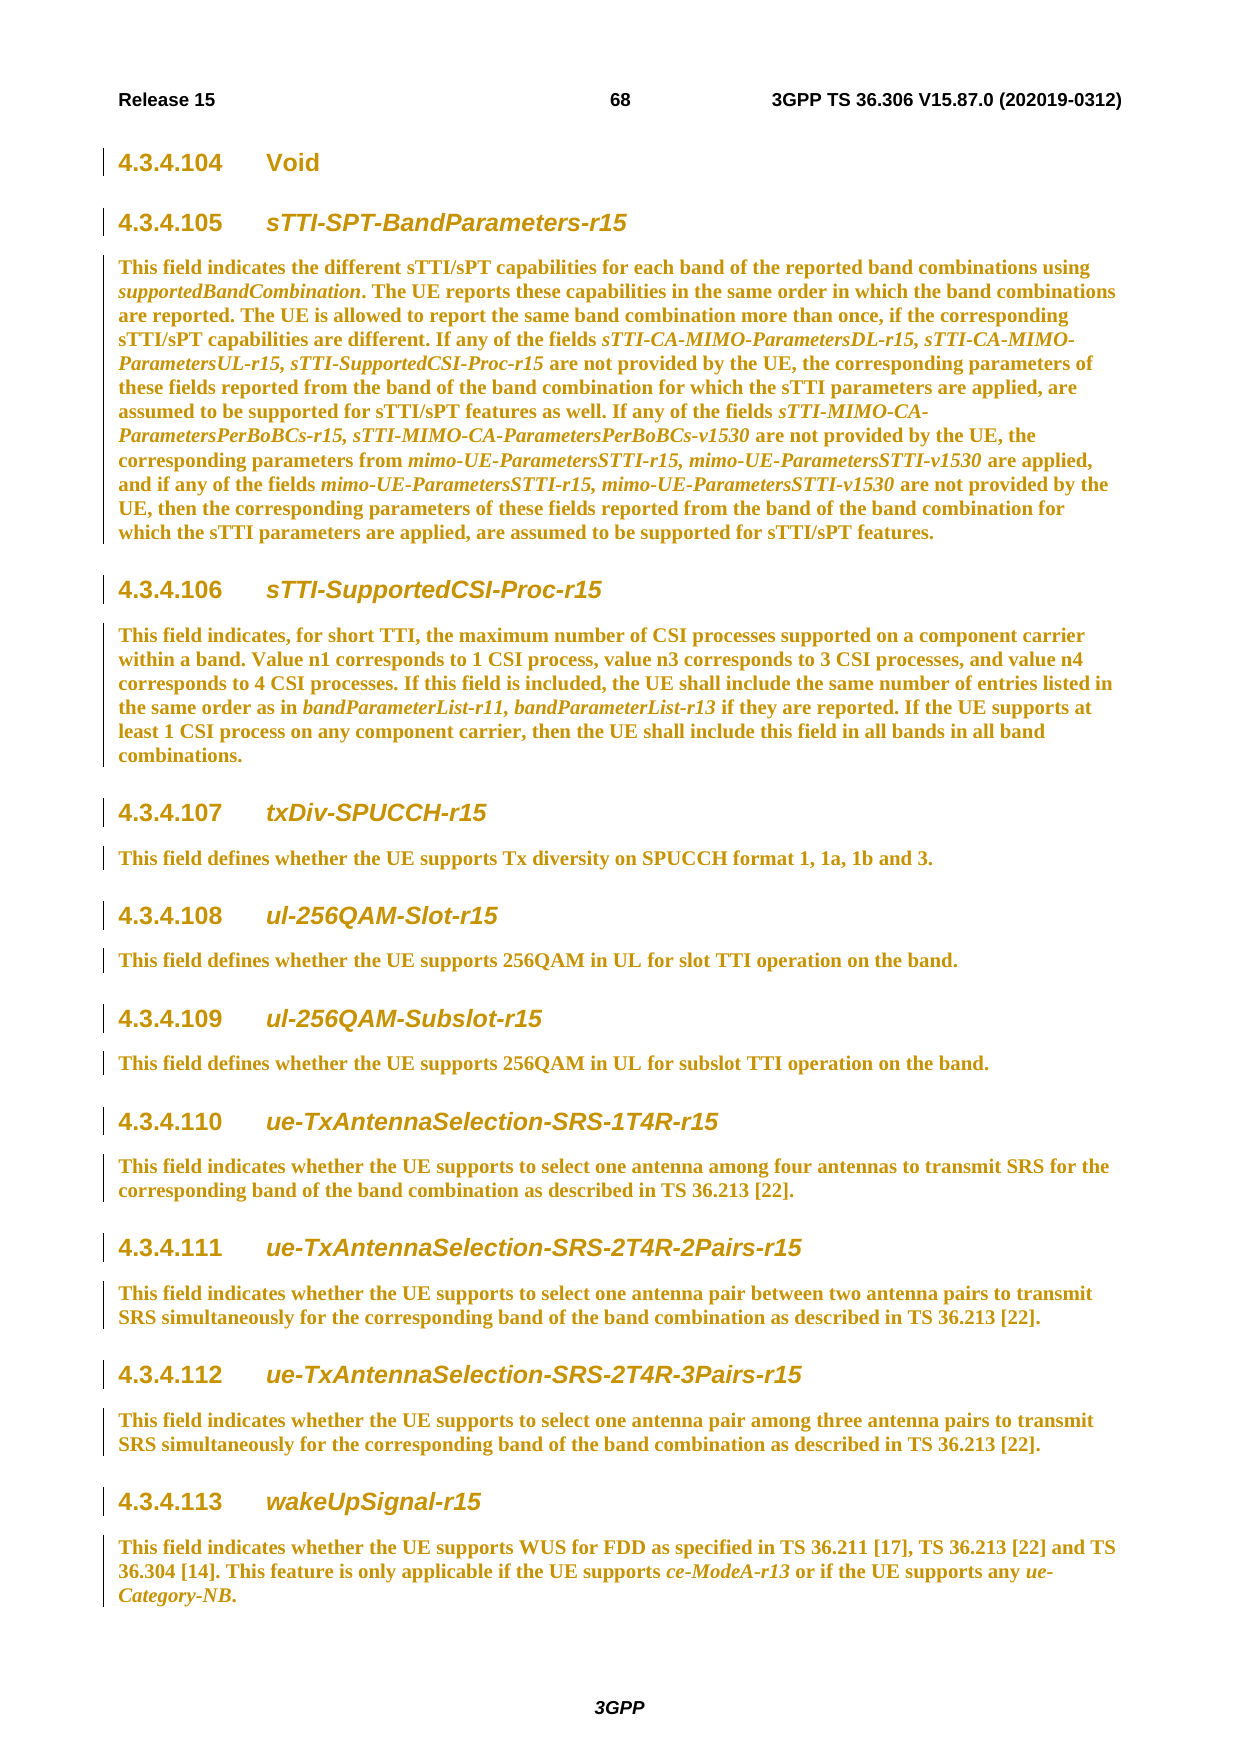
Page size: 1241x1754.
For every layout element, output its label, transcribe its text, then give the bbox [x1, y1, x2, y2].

text This field indicates the different sTTI/sPT capabilities for each band of the reported band combinations using supportedBandCombination. The UE reports these capabilities in the same order in which the band combinations are reported. The UE is allowed to report the same band combination more than once, if the corresponding sTTI/sPT capabilities are different. If any of the fields sTTI-CA-MIMO-ParametersDL-r15, sTTI-CA-MIMO-ParametersUL-r15, sTTI-SupportedCSI-Proc-r15 are not provided by the UE, the corresponding parameters of these fields reported from the band of the band combination for which the sTTI parameters are applied, are assumed to be supported for sTTI/sPT features as well. If any of the fields sTTI-MIMO-CA-ParametersPerBoBCs-r15, sTTI-MIMO-CA-ParametersPerBoBCs-v1530 are not provided by the UE, the corresponding parameters from mimo-UE-ParametersSTTI-r15, mimo-UE-ParametersSTTI-v1530 are applied, and if any of the fields mimo-UE-ParametersSTTI-r15, mimo-UE-ParametersSTTI-v1530 are not provided by the UE, then the corresponding parameters of these fields reported from the band of the band combination for which the sTTI parameters are applied, are assumed to be supported for sTTI/sPT features. [118, 255, 1122, 544]
subtitle 4.3.4.108 ul-256QAM-Slot-r15 [118, 901, 1122, 930]
text This field indicates whether the UE supports to select one antenna pair among three antenna pairs to transmit SRS simultaneously for the corresponding band of the band combination as described in TS 36.213 [22]. [118, 1408, 1122, 1456]
subtitle 4.3.4.106 sTTI-SupportedCSI-Proc-r15 [118, 575, 1122, 604]
subtitle 4.3.4.112 ue-TxAntennaSelection-SRS-2T4R-3Pairs-r15 [118, 1360, 1122, 1389]
text This field defines whether the UE supports 256QAM in UL for subslot TTI operation on the band. [118, 1051, 1122, 1075]
text This field indicates whether the UE supports to select one antenna among four antennas to transmit SRS for the corresponding band of the band combination as described in TS 36.213 [22]. [118, 1154, 1122, 1202]
subtitle 4.3.4.111 ue-TxAntennaSelection-SRS-2T4R-2Pairs-r15 [118, 1233, 1122, 1262]
subtitle 4.3.4.104 Void [118, 147, 1122, 176]
subtitle 4.3.4.110 ue-TxAntennaSelection-SRS-1T4R-r15 [118, 1107, 1122, 1135]
text This field indicates, for short TTI, the maximum number of CSI processes supported on a component carrier within a band. Value n1 corresponds to 1 CSI process, value n3 corresponds to 3 CSI processes, and value n4 corresponds to 4 CSI processes. If this field is included, the UE shall include the same number of entries listed in the same order as in bandParameterList-r11, bandParameterList-r13 if they are reported. If the UE supports at least 1 CSI process on any component carrier, then the UE shall include this field in all bands in all band combinations. [118, 622, 1122, 767]
subtitle 4.3.4.107 txDiv-SPUCCH-r15 [118, 798, 1122, 827]
subtitle 4.3.4.113 wakeUpSignal-r15 [118, 1487, 1122, 1516]
text This field defines whether the UE supports 256QAM in UL for slot TTI operation on the band. [118, 948, 1122, 972]
subtitle 4.3.4.109 ul-256QAM-Subslot-r15 [118, 1004, 1122, 1032]
text This field defines whether the UE supports Tx diversity on SPUCCH format 1, 1a, 1b and 3. [118, 846, 1122, 870]
subtitle 4.3.4.105 sTTI-SPT-BandParameters-r15 [118, 207, 1122, 236]
text This field indicates whether the UE supports to select one antenna pair between two antenna pairs to transmit SRS simultaneously for the corresponding band of the band combination as described in TS 36.213 [22]. [118, 1281, 1122, 1329]
text This field indicates whether the UE supports WUS for FDD as specified in TS 36.211 [17], TS 36.213 [22] and TS 36.304 [14]. This feature is only applicable if the UE supports ce-ModeA-r13 or if the UE supports any ue-Category-NB. [118, 1535, 1122, 1607]
